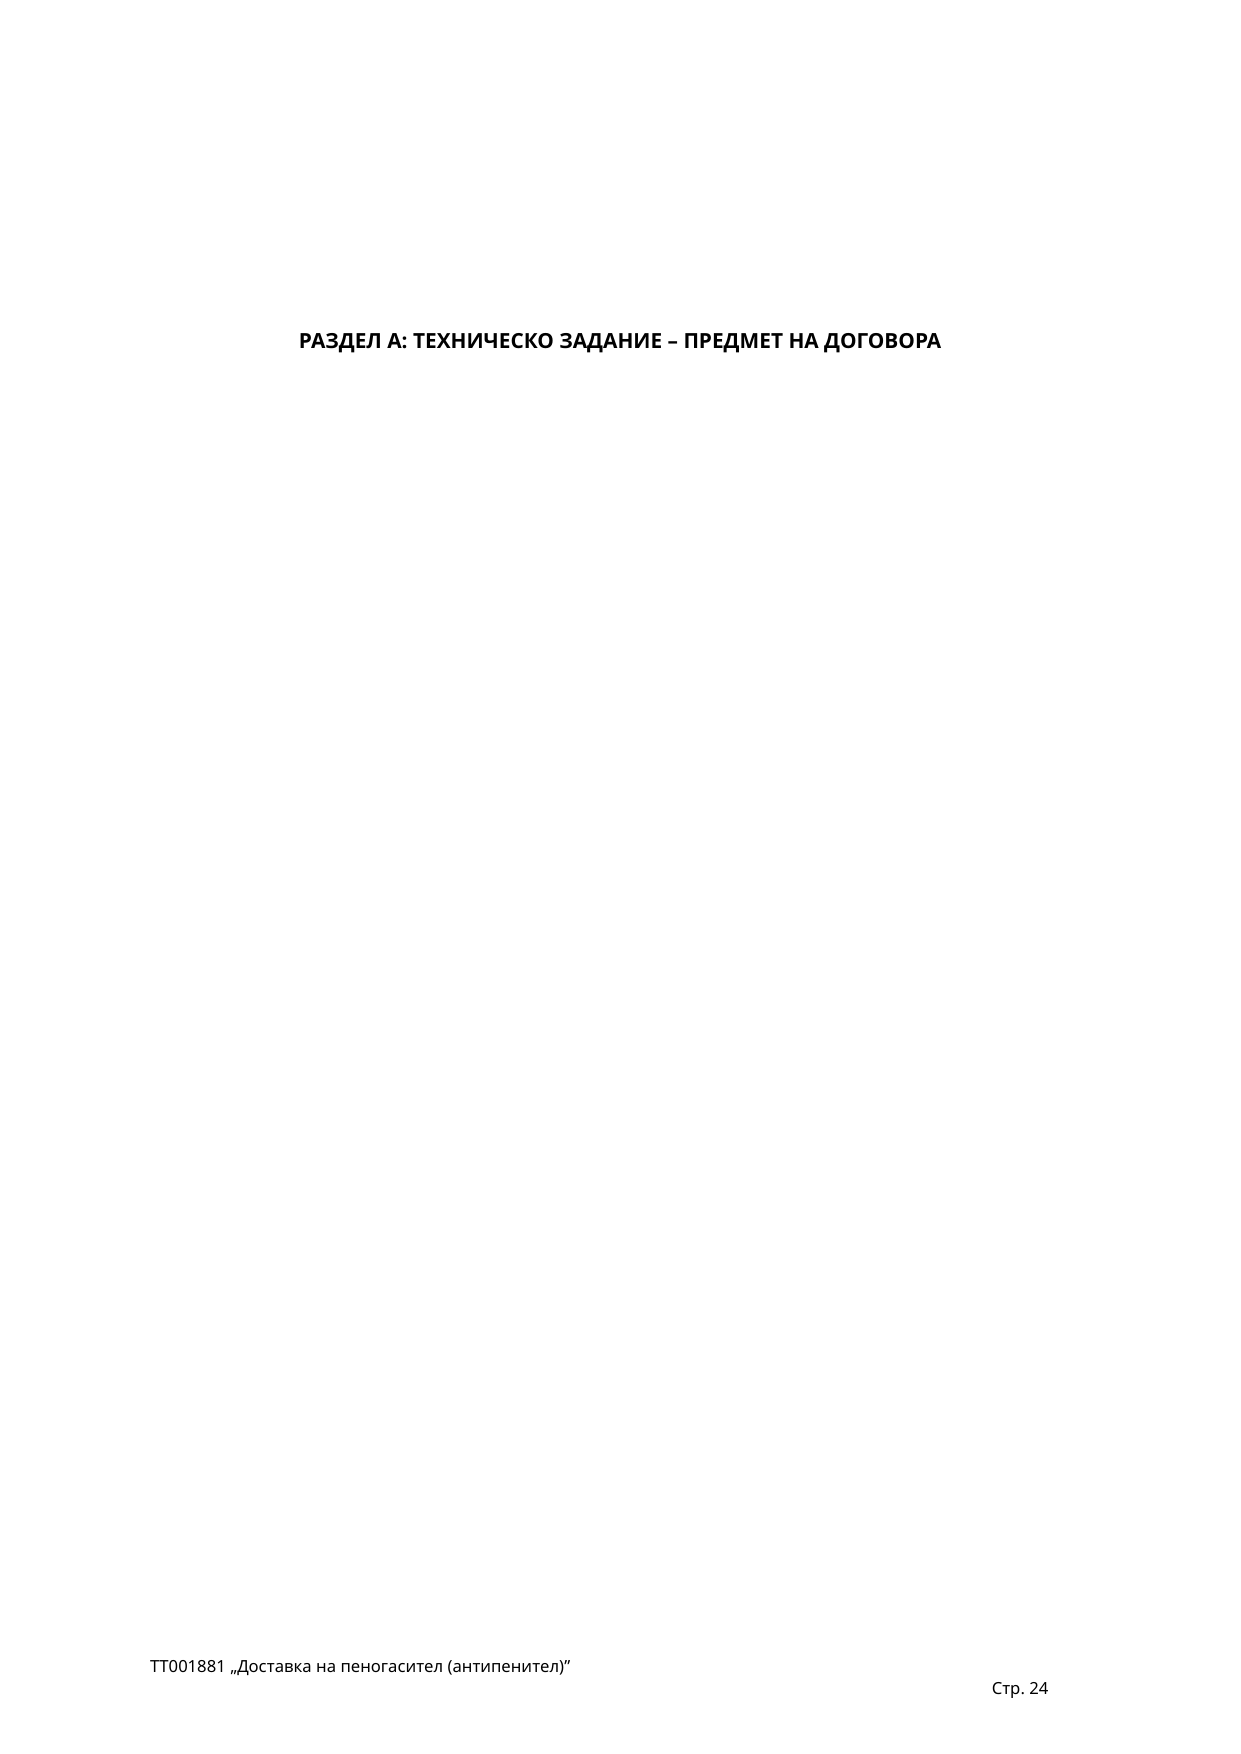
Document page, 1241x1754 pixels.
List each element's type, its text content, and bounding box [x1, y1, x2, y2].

subtitle РАЗДЕЛ А: ТЕХНИЧЕСКО ЗАДАНИЕ – ПРЕДМЕТ НА ДОГОВОРА [150, 326, 1090, 355]
